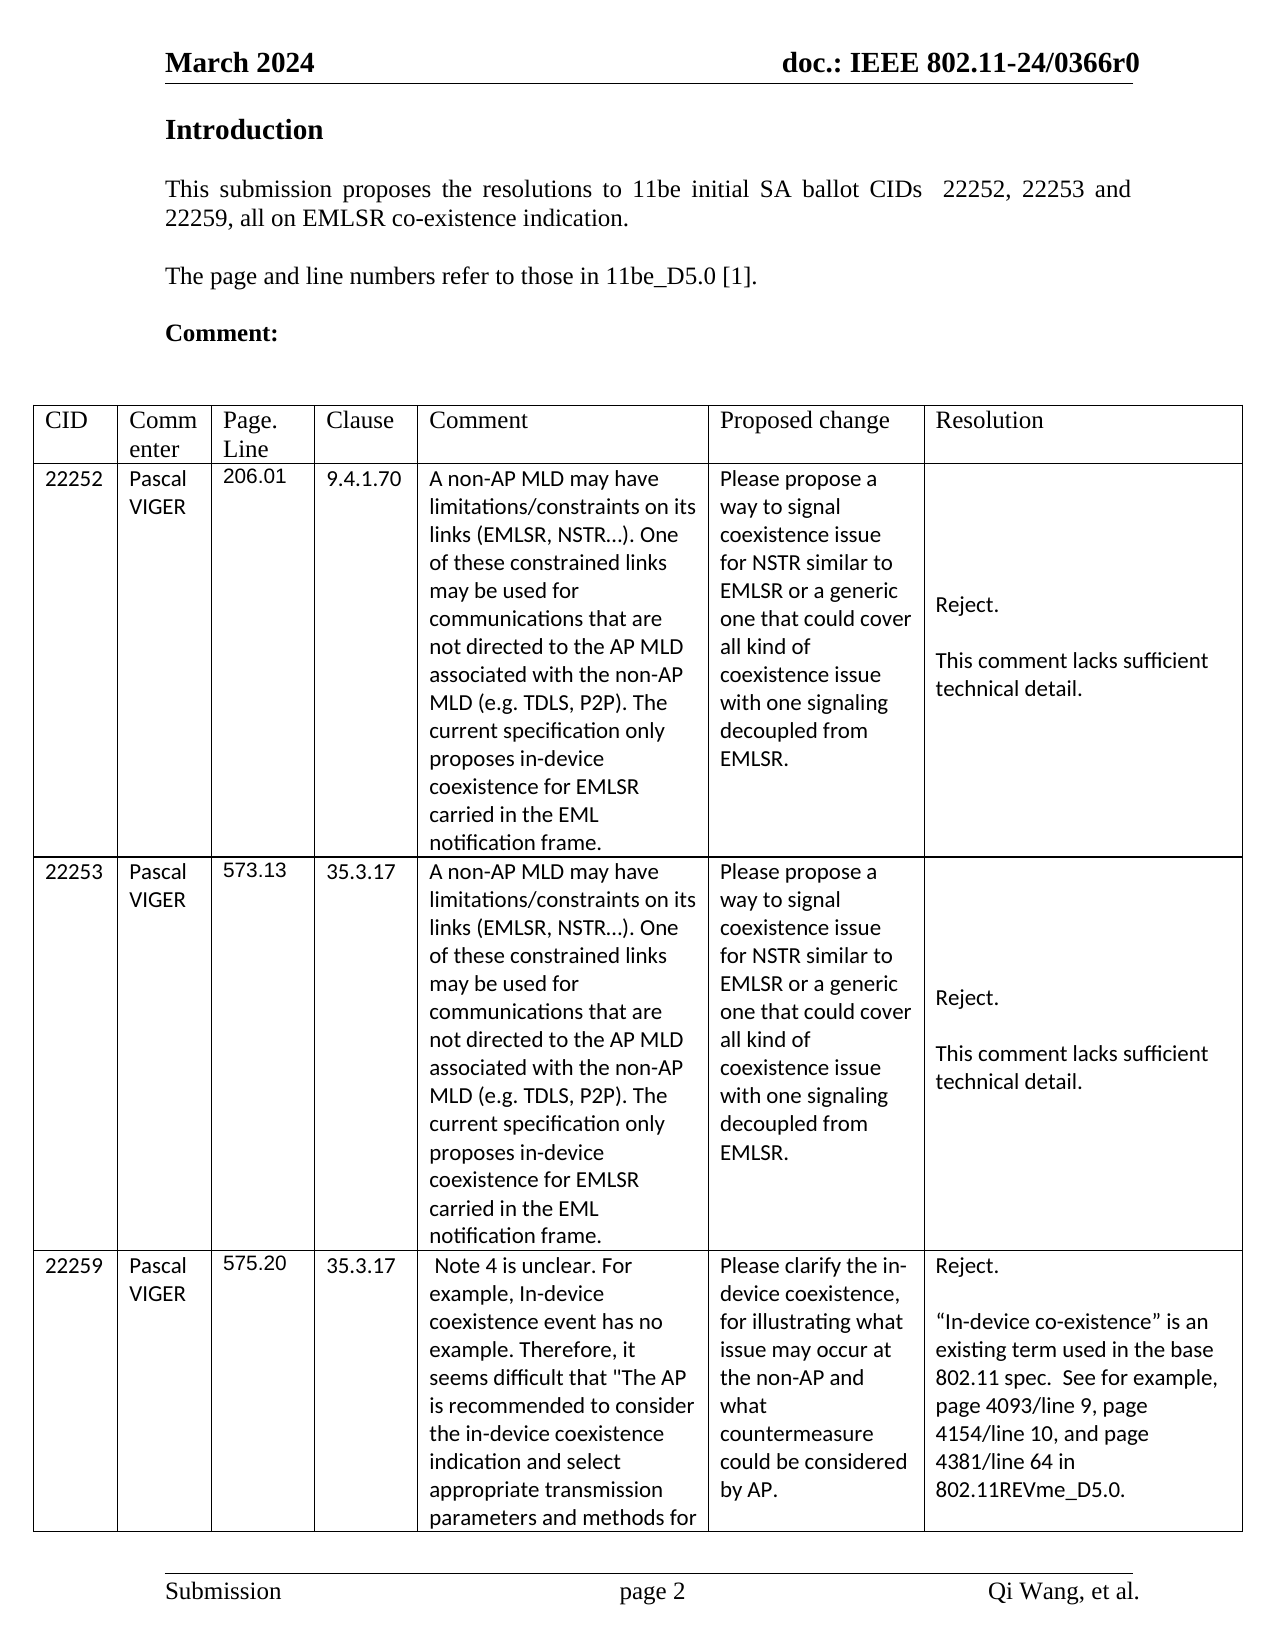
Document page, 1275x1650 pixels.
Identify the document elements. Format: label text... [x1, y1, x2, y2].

table_cell 575.20 [212, 1251, 314, 1531]
table_cell Reject. This comment lacks sufficient technical detail. [925, 858, 1242, 1250]
table_cell Please propose a way to signal coexistence issue for NSTR similar to EMLSR or a generic one that could cover all kind of coexistence issue with one signaling decoupled from EMLSR. [709, 858, 924, 1250]
table_header Resolution [925, 406, 1242, 463]
table_cell Please propose a way to signal coexistence issue for NSTR similar to EMLSR or a generic one that could cover all kind of coexistence issue with one signaling decoupled from EMLSR. [709, 464, 924, 856]
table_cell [925, 1251, 1242, 1531]
table_cell 22253 [34, 858, 117, 1250]
table_cell 206.01 [212, 464, 314, 856]
text This submission proposes the resolutions to 11be initial SA ballot CIDs 22252, 22253 and 22259, all on EMLSR co-existence indication. [165, 174, 1133, 232]
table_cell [418, 1251, 708, 1531]
table_cell Pascal VIGER [118, 1251, 211, 1531]
table_cell A non-AP MLD may have limitations/constraints on its links (EMLSR, NSTR…). One of these constrained links may be used for communications that are not directed to the AP MLD associated with the non-AP MLD (e.g. TDLS, P2P). The current specification only proposes in-device coexistence for EMLSR carried in the EML notification frame. [418, 464, 708, 856]
table_header Clause [315, 406, 417, 463]
table_cell 22259 [34, 1251, 117, 1531]
table_cell 573.13 [212, 858, 314, 1250]
table_header Page. Line [212, 406, 314, 463]
table_cell 22252 [34, 464, 117, 856]
table_cell 35.3.17 [315, 1251, 417, 1531]
text The page and line numbers refer to those in 11be_D5.0 [1]. [165, 261, 1133, 289]
table_header CID [34, 406, 117, 463]
table_cell 35.3.17 [315, 858, 417, 1250]
table_cell Pascal VIGER [118, 464, 211, 856]
text Comment: [165, 318, 1133, 347]
table_cell Reject. This comment lacks sufficient technical detail. [925, 464, 1242, 856]
table_cell A non-AP MLD may have limitations/constraints on its links (EMLSR, NSTR…). One of these constrained links may be used for communications that are not directed to the AP MLD associated with the non-AP MLD (e.g. TDLS, P2P). The current specification only proposes in-device coexistence for EMLSR carried in the EML notification frame. [418, 858, 708, 1250]
text Introduction [165, 112, 1133, 146]
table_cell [709, 1251, 924, 1531]
table_cell 9.4.1.70 [315, 464, 417, 856]
table_header Comment [418, 406, 708, 463]
table_header Commenter [118, 406, 211, 463]
table_header Proposed change [709, 406, 924, 463]
table_cell Pascal VIGER [118, 858, 211, 1250]
